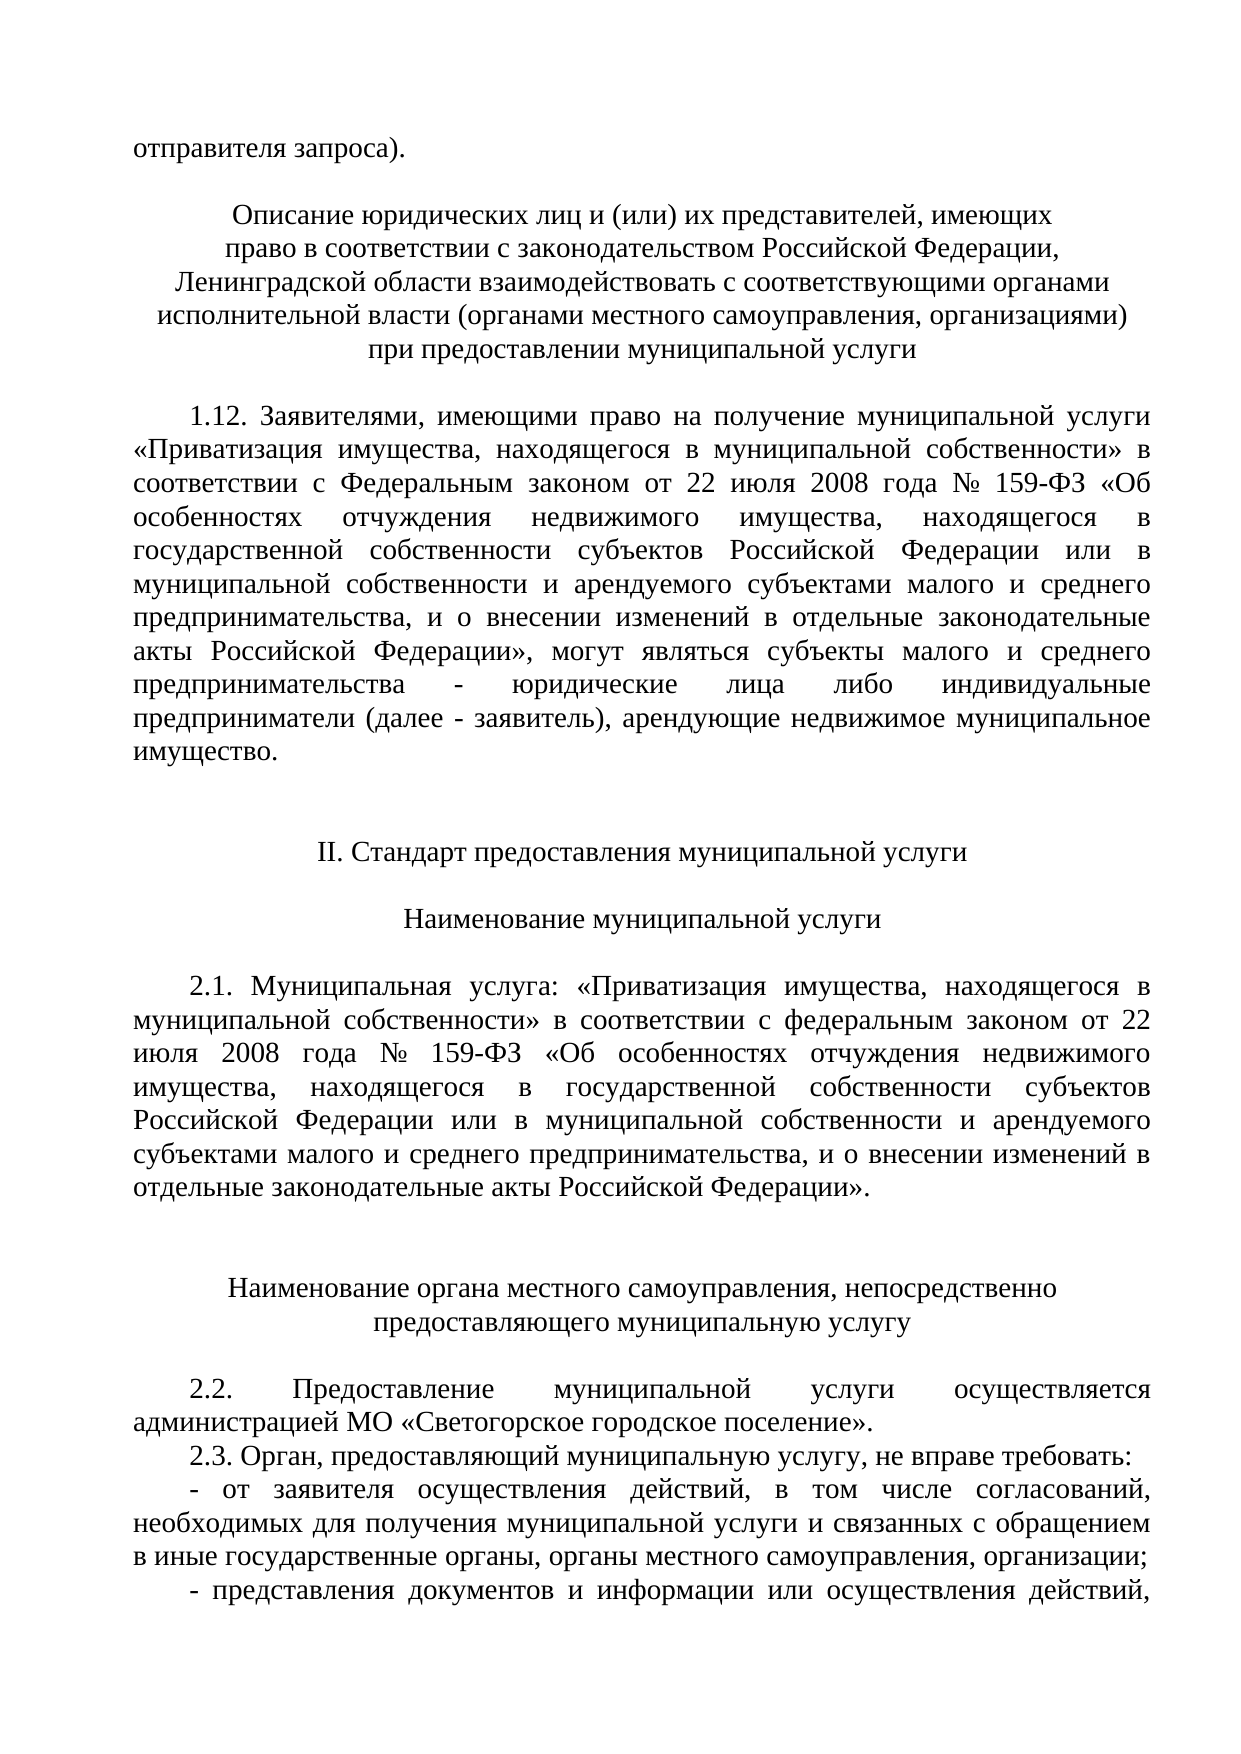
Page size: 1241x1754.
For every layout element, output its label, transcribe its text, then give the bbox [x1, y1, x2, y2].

text 2.2. Предоставление муниципальной услуги осуществляется администрацией МО «Светогорское городское поселение». [133, 1371, 1152, 1438]
text Ленинградской области взаимодействовать с соответствующими органами исполнительной власти (органами местного самоуправления, организациями) при предоставлении муниципальной услуги [133, 264, 1152, 364]
text Описание юридических лиц и (или) их представителей, имеющих [133, 197, 1152, 230]
text право в соответствии с законодательством Российской Федерации, [133, 230, 1152, 264]
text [133, 130, 1152, 163]
text предоставляющего муниципальную услугу [133, 1304, 1152, 1337]
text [133, 1572, 1152, 1606]
text 2.3. Орган, предоставляющий муниципальную услугу, не вправе требовать: [133, 1438, 1152, 1471]
text II. Стандарт предоставления муниципальной услуги [133, 834, 1152, 868]
text Наименование органа местного самоуправления, непосредственно [133, 1270, 1152, 1304]
text - от заявителя осуществления действий, в том числе согласований, необходимых для получения муниципальной услуги и связанных с обращением в иные государственные органы, органы местного самоуправления, организации; [133, 1471, 1152, 1572]
text 1.12. Заявителями, имеющими право на получение муниципальной услуги «Приватизация имущества, находящегося в муниципальной собственности» в соответствии с Федеральным законом от 22 июля 2008 года № 159-ФЗ «Об особенностях отчуждения недвижимого имущества, находящегося в государственной собственности субъектов Российской Федерации или в муниципальной собственности и арендуемого субъектами малого и среднего предпринимательства, и о внесении изменений в отдельные законодательные акты Российской Федерации», могут являться субъекты малого и среднего предпринимательства - юридические лица либо индивидуальные предприниматели (далее - заявитель), арендующие недвижимое муниципальное имущество. [133, 398, 1152, 767]
text 2.1. Муниципальная услуга: «Приватизация имущества, находящегося в муниципальной собственности» в соответствии с федеральным законом от 22 июля 2008 года № 159-ФЗ «Об особенностях отчуждения недвижимого имущества, находящегося в государственной собственности субъектов Российской Федерации или в муниципальной собственности и арендуемого субъектами малого и среднего предпринимательства, и о внесении изменений в отдельные законодательные акты Российской Федерации». [133, 968, 1152, 1203]
text Наименование муниципальной услуги [133, 901, 1152, 935]
